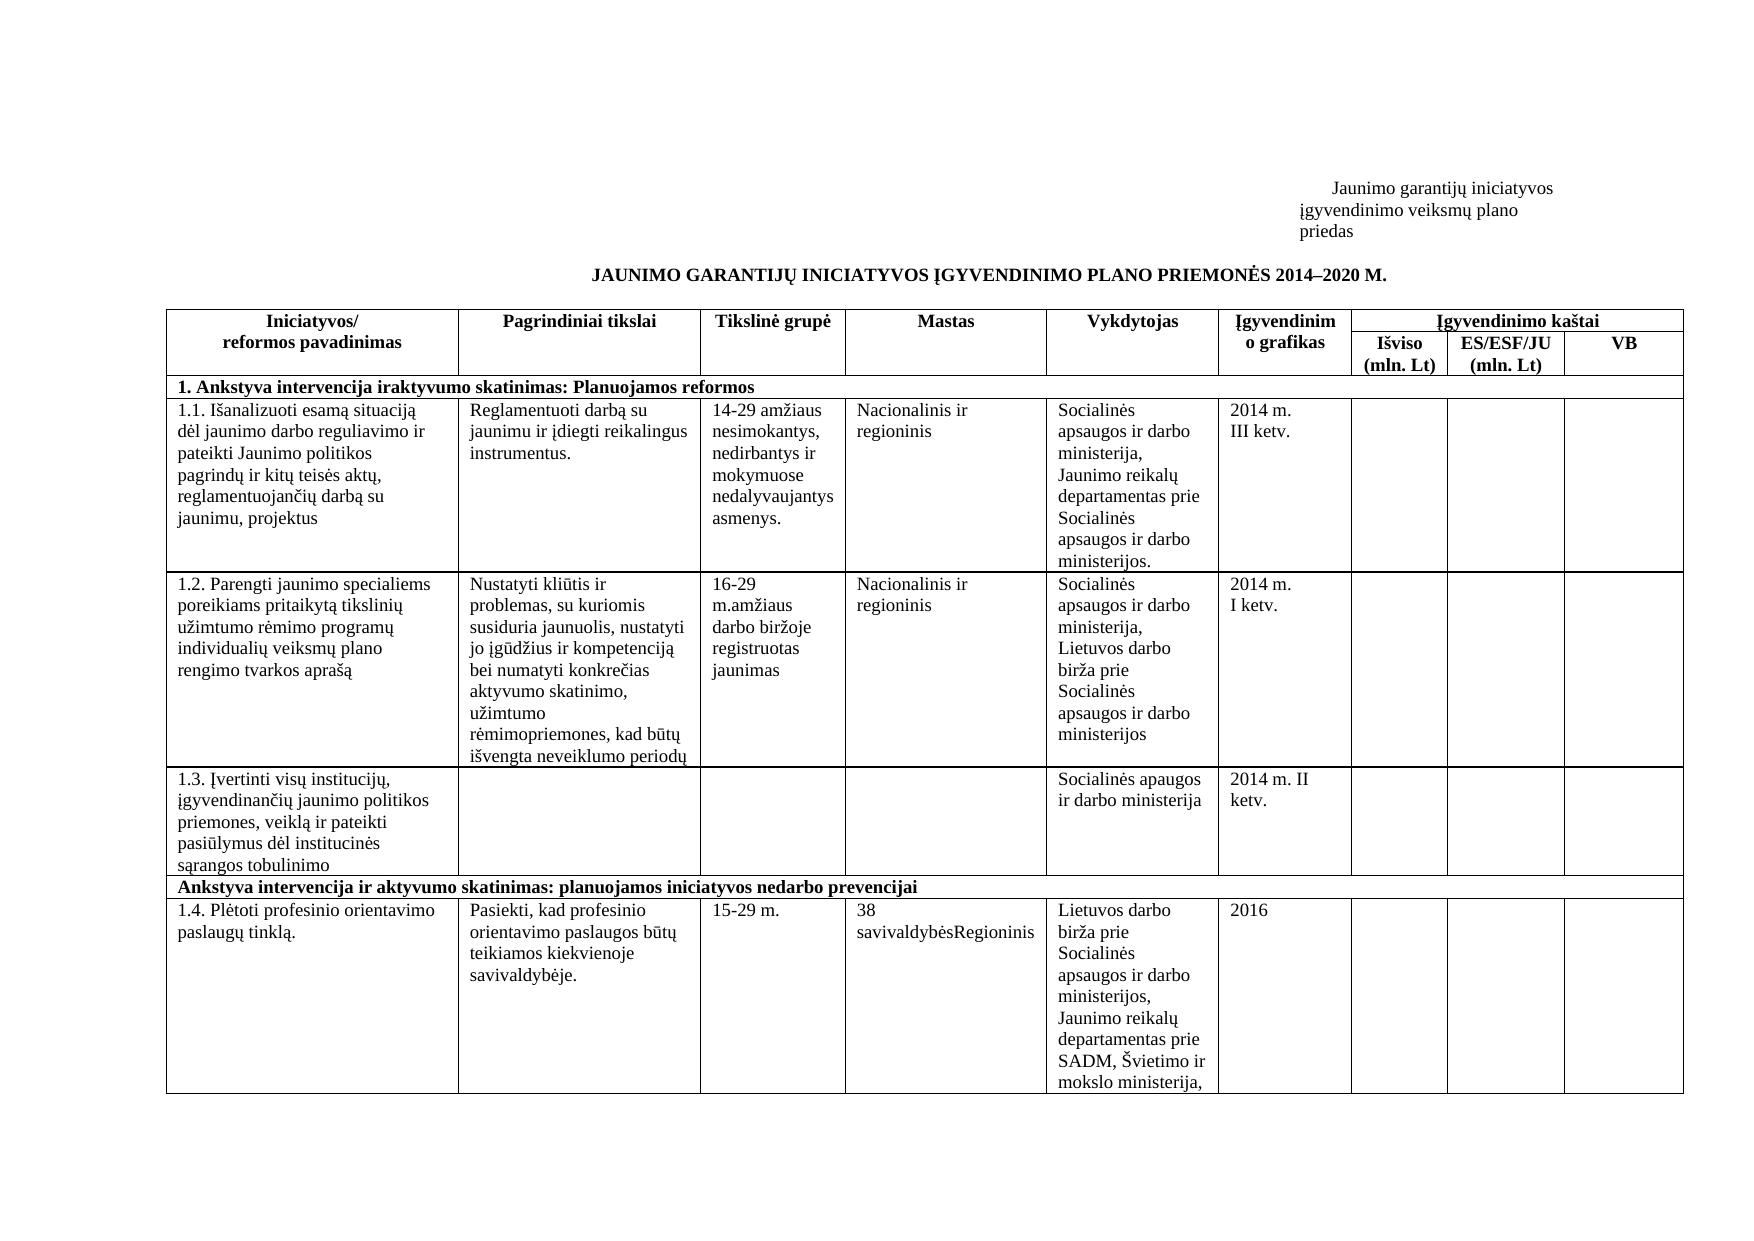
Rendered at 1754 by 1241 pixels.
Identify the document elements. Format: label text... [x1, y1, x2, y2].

table_cell 2016 [1219, 899, 1351, 1093]
table_cell [1352, 899, 1447, 1093]
table_cell 1.2. Parengti jaunimo specialiems poreikiams pritaikytą tikslinių užimtumo rėmimo programų individualių veiksmų plano rengimo tvarkos aprašą [167, 573, 458, 766]
table_cell [1565, 399, 1683, 571]
table_cell 38 savivaldybėsRegioninis [846, 899, 1046, 1093]
table_header Įgyvendinimo grafikas [1219, 310, 1351, 375]
table_cell Nustatyti kliūtis ir problemas, su kuriomis susiduria jaunuolis, nustatyti jo įgūdžius ir kompetenciją bei numatyti konkrečias aktyvumo skatinimo, užimtumo rėmimopriemones, kad būtų išvengta neveiklumo periodų [459, 573, 700, 766]
text JAUNIMO GARANTIJŲ INICIATYVOS ĮGYVENDINIMO PLANO PRIEMONĖS 2014–2020 M. [177, 263, 1754, 285]
table_cell [1565, 768, 1683, 875]
table_cell [846, 768, 1046, 875]
table_cell 1. Ankstyva intervencija iraktyvumo skatinimas: Planuojamos reformos [167, 376, 1683, 398]
table_header Įgyvendinimo kaštai [1352, 310, 1683, 331]
table_header Pagrindiniai tikslai [459, 310, 700, 375]
table_cell 16-29 m.amžiaus darbo biržoje registruotas jaunimas [701, 573, 845, 766]
table_cell 1.1. Išanalizuoti esamą situaciją dėl jaunimo darbo reguliavimo ir pateikti Jaunimo politikos pagrindų ir kitų teisės aktų, reglamentuojančių darbą su jaunimu, projektus [167, 399, 458, 571]
table_cell [1448, 899, 1564, 1093]
table_cell 1.4. Plėtoti profesinio orientavimo paslaugų tinklą. [167, 899, 458, 1093]
table_cell Nacionalinis ir regioninis [846, 399, 1046, 571]
table_cell [1565, 573, 1683, 766]
table_cell 15-29 m. [701, 899, 845, 1093]
table_cell [1565, 899, 1683, 1093]
table_cell VB [1565, 332, 1683, 375]
table_header Mastas [846, 310, 1046, 375]
table_cell Reglamentuoti darbą su jaunimu ir įdiegti reikalingus instrumentus. [459, 399, 700, 571]
table_cell Socialinės apsaugos ir darbo ministerija, Lietuvos darbo birža prie Socialinės apsaugos ir darbo ministerijos [1047, 573, 1218, 766]
table_cell Nacionalinis ir regioninis [846, 573, 1046, 766]
table_cell [1352, 573, 1447, 766]
table_cell 14-29 amžiaus nesimokantys, nedirbantys ir mokymuose nedalyvaujantys asmenys. [701, 399, 845, 571]
text įgyvendinimo veiksmų plano [1299, 199, 1754, 220]
table_header Tikslinė grupė [701, 310, 845, 375]
table_cell [701, 768, 845, 875]
table_cell Socialinės apaugos ir darbo ministerija [1047, 768, 1218, 875]
table_cell Pasiekti, kad profesinio orientavimo paslaugos būtų teikiamos kiekvienoje savivaldybėje. [459, 899, 700, 1093]
table_cell [1352, 399, 1447, 571]
table_cell [459, 768, 700, 875]
text priedas [1299, 220, 1754, 242]
table_cell [1448, 573, 1564, 766]
table_cell Išviso (mln. Lt) [1352, 332, 1447, 375]
table_cell 2014 m. II ketv. [1219, 768, 1351, 875]
table_cell 2014 m. I ketv. [1219, 573, 1351, 766]
table_header Vykdytojas [1047, 310, 1218, 375]
table_cell Socialinės apsaugos ir darbo ministerija, Jaunimo reikalų departamentas prie Socialinės apsaugos ir darbo ministerijos. [1047, 399, 1218, 571]
table_cell 2014 m. III ketv. [1219, 399, 1351, 571]
table_cell [1448, 399, 1564, 571]
table_cell [1448, 768, 1564, 875]
table_cell 1.3. Įvertinti visų institucijų, įgyvendinančių jaunimo politikos priemones, veiklą ir pateikti pasiūlymus dėl institucinės sąrangos tobulinimo [167, 768, 458, 875]
table_header Iniciatyvos/ reformos pavadinimas [167, 310, 458, 375]
table_cell [1352, 768, 1447, 875]
text Jaunimo garantijų iniciatyvos [1299, 177, 1754, 199]
table_cell Ankstyva intervencija ir aktyvumo skatinimas: planuojamos iniciatyvos nedarbo prevencijai [167, 876, 1683, 898]
table_cell ES/ESF/JU (mln. Lt) [1448, 332, 1564, 375]
